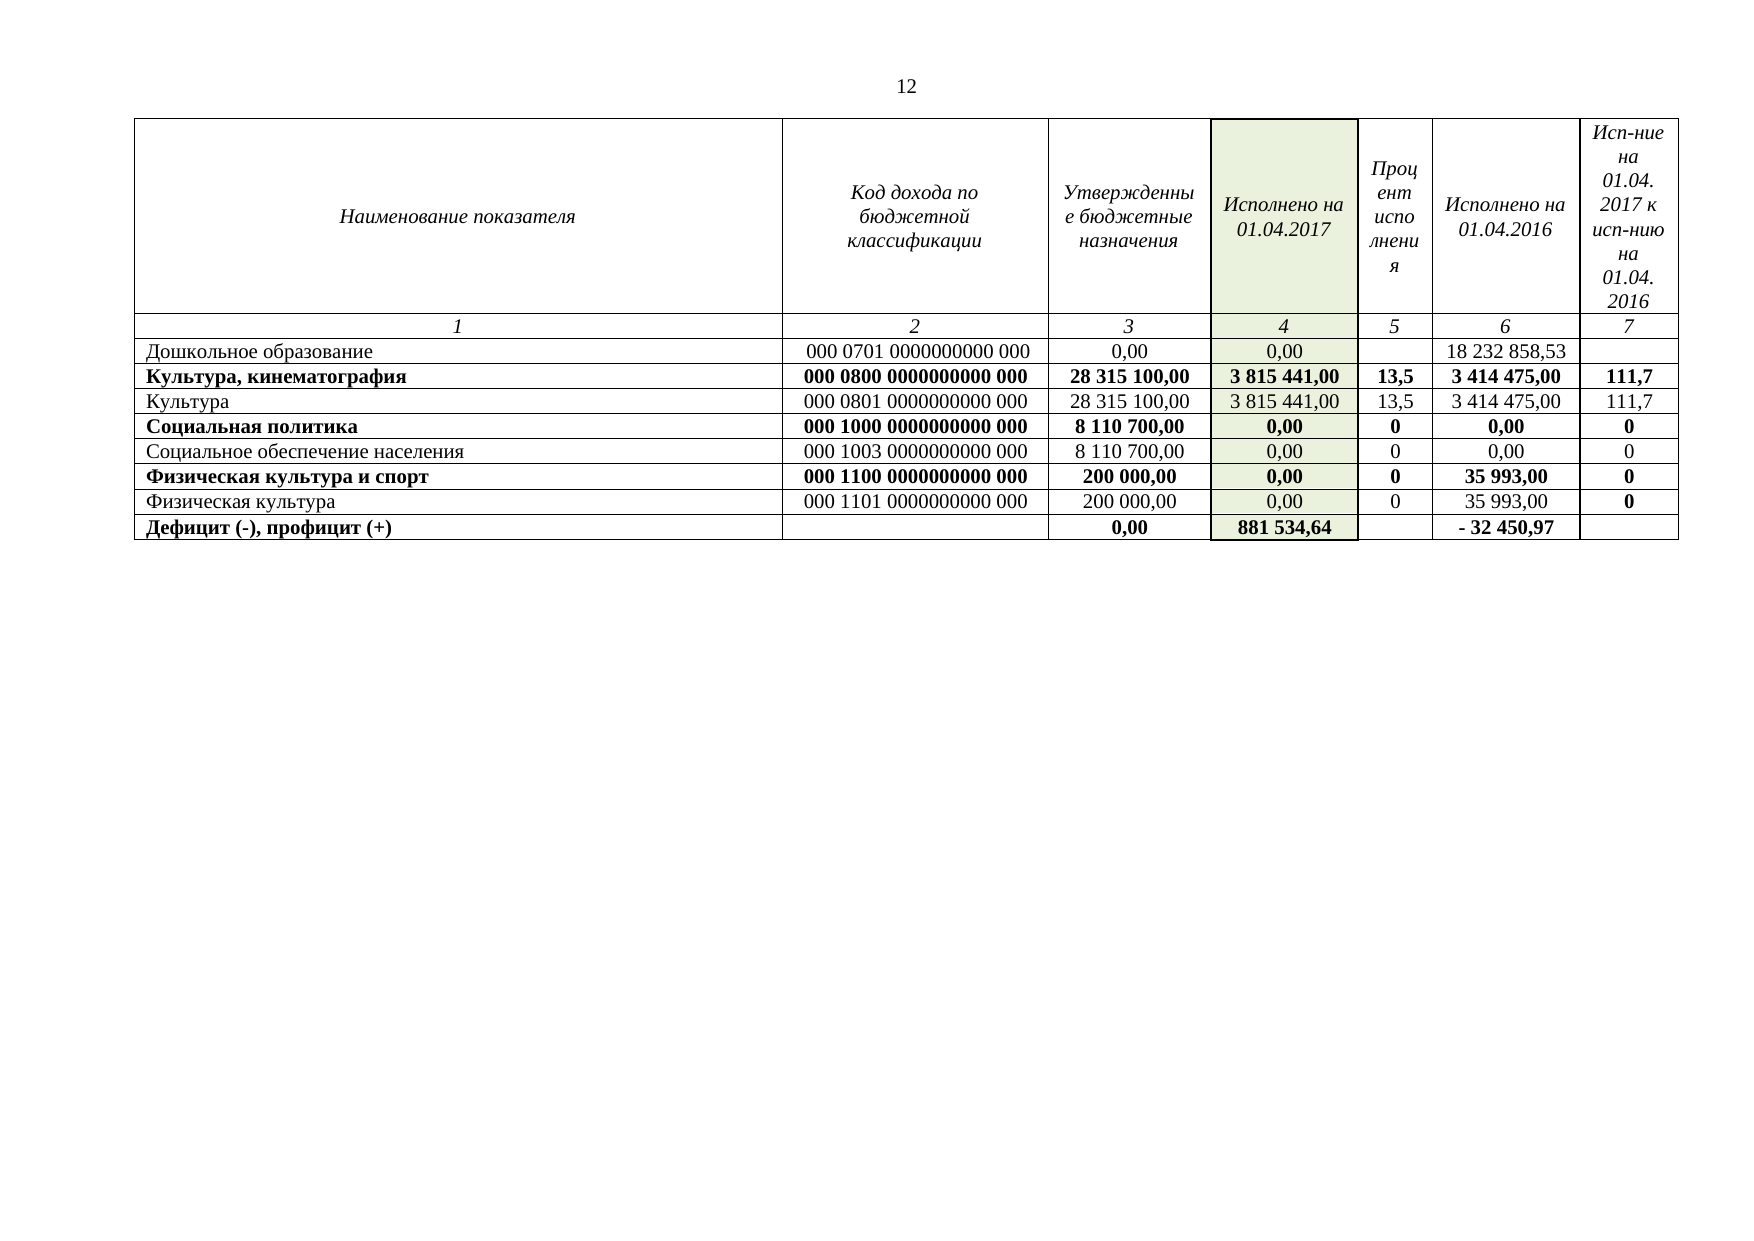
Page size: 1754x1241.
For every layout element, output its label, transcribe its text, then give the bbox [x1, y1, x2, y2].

table_cell 3 815 441,00 [1212, 389, 1357, 413]
table_cell 000 1000 0000000000 000 [783, 414, 1048, 438]
table_cell 000 1101 0000000000 000 [783, 490, 1048, 513]
table_cell 0 [1359, 414, 1432, 438]
table_cell 0,00 [1212, 439, 1357, 463]
table_cell Дошкольное образование [135, 339, 782, 363]
table_cell 200 000,00 [1049, 490, 1210, 513]
table_cell 8 110 700,00 [1049, 439, 1210, 463]
table_cell Социальная политика [135, 414, 782, 438]
table_cell 0,00 [1212, 464, 1357, 488]
table_cell 0 [1581, 464, 1678, 488]
table_cell 000 0800 0000000000 000 [783, 364, 1048, 388]
table_cell [1359, 339, 1432, 363]
table_header Исполнено на 01.04.2016 [1433, 119, 1579, 313]
table_header Исполнено на 01.04.2017 [1212, 120, 1357, 313]
table_header Исп-ние на 01.04. 2017 к исп-нию на 01.04. 2016 [1581, 119, 1678, 313]
table_cell 0,00 [1212, 339, 1357, 363]
table_cell 0 [1581, 439, 1678, 463]
table_cell 28 315 100,00 [1049, 389, 1210, 413]
table_cell 1 [135, 314, 782, 338]
table_cell 35 993,00 [1433, 490, 1579, 513]
table_cell 3 [1049, 314, 1210, 338]
table_cell 6 [1433, 314, 1579, 338]
table_cell 0 [1359, 439, 1432, 463]
table_cell 0 [1581, 414, 1678, 438]
table_cell 28 315 100,00 [1049, 364, 1210, 388]
table_cell 3 815 441,00 [1212, 364, 1357, 388]
table_cell 000 0701 0000000000 000 [783, 339, 1048, 363]
table_header Код дохода по бюджетной классификации [783, 119, 1048, 313]
table_cell 4 [1212, 314, 1357, 338]
table_cell Дефицит (-), профицит (+) [135, 515, 782, 539]
table_cell 0,00 [1212, 490, 1357, 513]
table_cell 200 000,00 [1049, 464, 1210, 488]
table_cell [1581, 515, 1678, 539]
table_cell 35 993,00 [1433, 464, 1579, 488]
table_cell 0,00 [1433, 414, 1579, 438]
table_header Утвержденные бюджетные назначения [1049, 119, 1210, 313]
table_cell 5 [1359, 314, 1432, 338]
table_cell 000 1003 0000000000 000 [783, 439, 1048, 463]
table_header Процент исполнения [1359, 119, 1432, 313]
table_cell 111,7 [1581, 389, 1678, 413]
table_cell Физическая культура и спорт [135, 464, 782, 488]
table_cell 3 414 475,00 [1433, 364, 1579, 388]
table_cell 000 0801 0000000000 000 [783, 389, 1048, 413]
table_cell 13,5 [1359, 389, 1432, 413]
table_cell 0 [1581, 490, 1678, 513]
table_cell [1359, 515, 1432, 539]
table_cell Культура [135, 389, 782, 413]
table_header Наименование показателя [135, 119, 782, 313]
table_cell Физическая культура [135, 490, 782, 513]
table_cell 13,5 [1359, 364, 1432, 388]
table_cell 3 414 475,00 [1433, 389, 1579, 413]
table_cell 18 232 858,53 [1433, 339, 1579, 363]
table_cell 000 1100 0000000000 000 [783, 464, 1048, 488]
table_cell [783, 515, 1048, 539]
table_cell 0,00 [1212, 414, 1357, 438]
table_cell 8 110 700,00 [1049, 414, 1210, 438]
table_cell 0 [1359, 490, 1432, 513]
table_cell 0 [1359, 464, 1432, 488]
table_cell 0,00 [1049, 515, 1210, 539]
table_cell 111,7 [1581, 364, 1678, 388]
table_cell 2 [783, 314, 1048, 338]
table_cell 881 534,64 [1212, 515, 1357, 539]
table_cell 7 [1581, 314, 1678, 338]
table_cell 0,00 [1433, 439, 1579, 463]
table_cell - 32 450,97 [1433, 515, 1579, 539]
table_cell Культура, кинематография [135, 364, 782, 388]
table_cell 0,00 [1049, 339, 1210, 363]
table_cell [1581, 339, 1678, 363]
table_cell Социальное обеспечение населения [135, 439, 782, 463]
